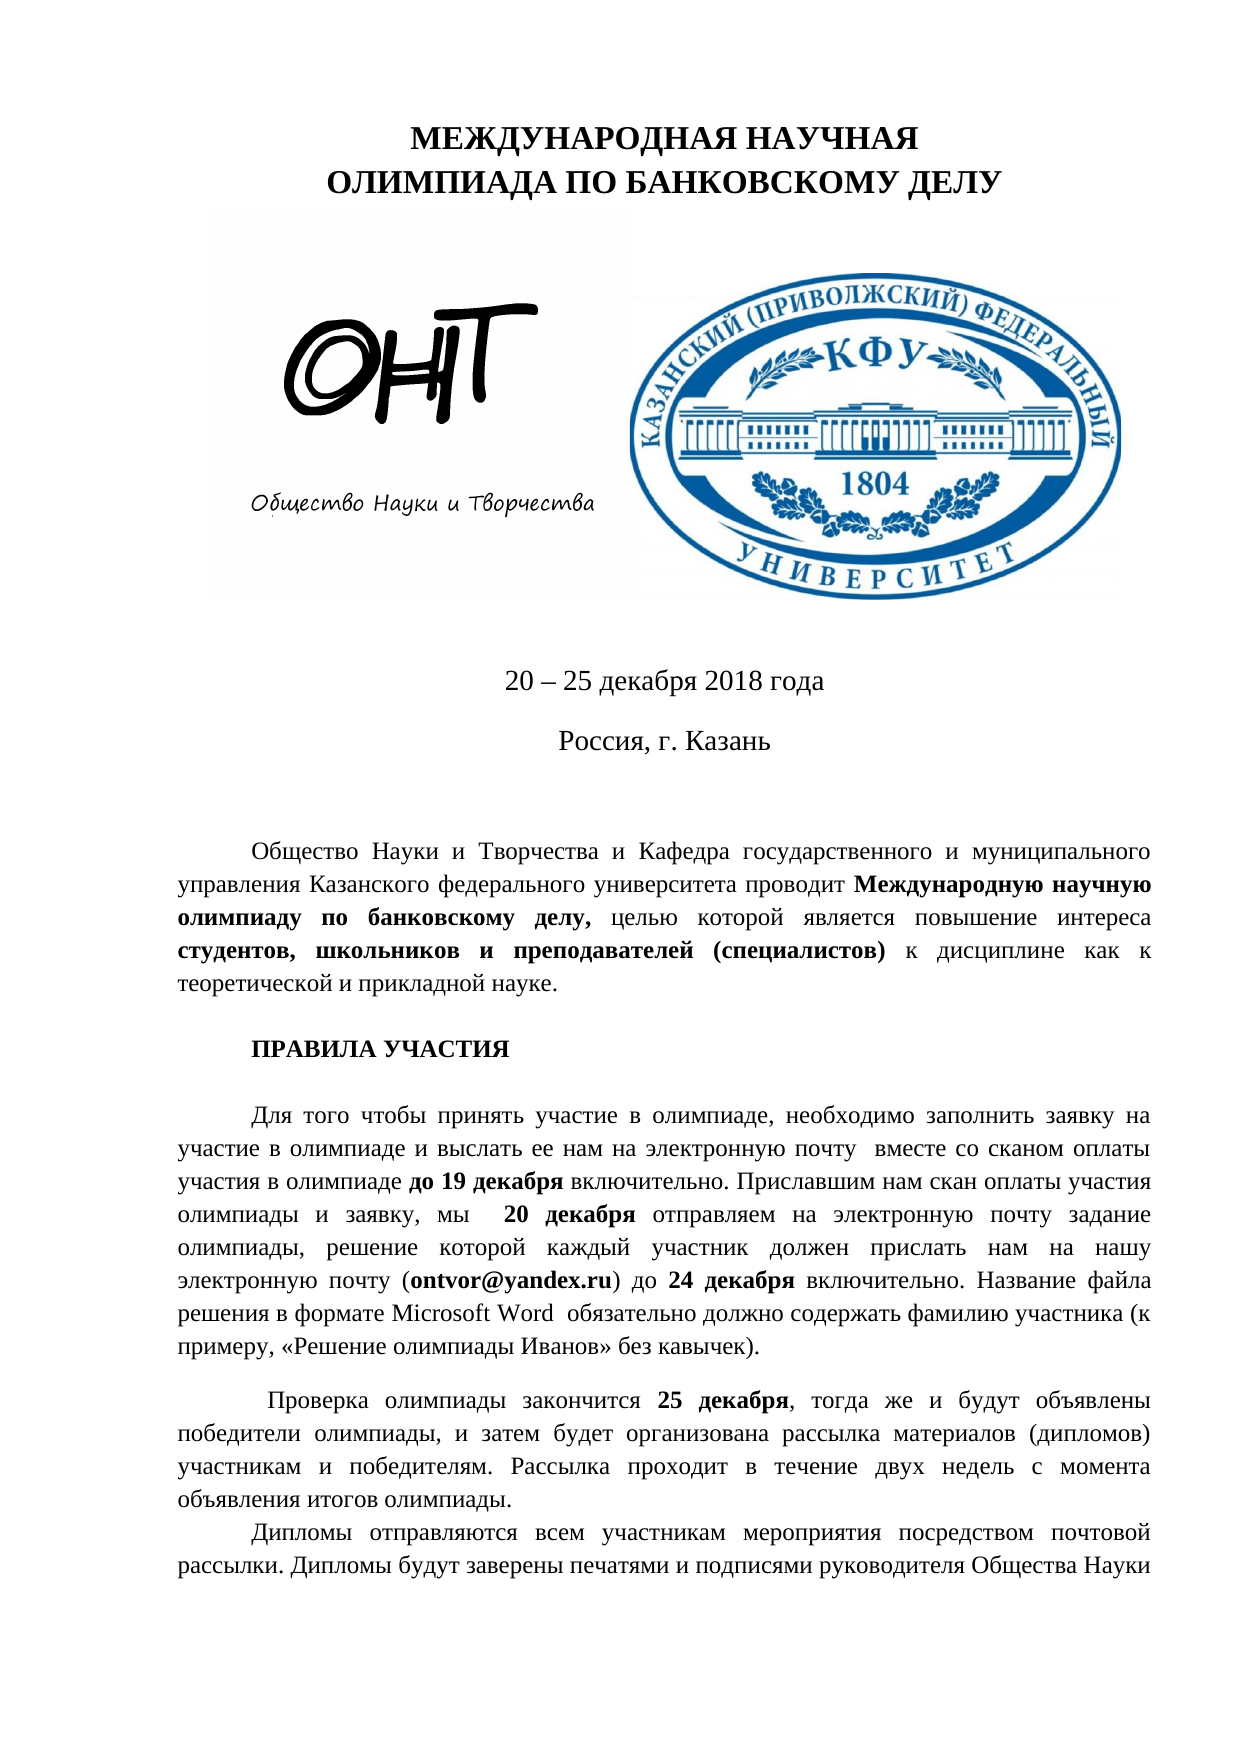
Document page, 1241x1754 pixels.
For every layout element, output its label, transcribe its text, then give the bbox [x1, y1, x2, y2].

text Для того чтобы принять участие в олимпиаде, необходимо заполнить заявку на участие в олимпиаде и выслать ее нам на электронную почту вместе со сканом оплаты участия в олимпиаде до 19 декабря включительно. Приславшим нам скан оплаты участия олимпиады и заявку, мы 20 декабря отправляем на электронную почту задание олимпиады, решение которой каждый участник должен прислать нам на нашу электронную почту (ontvor@yandex.ru) до 24 декабря включительно. Название файла решения в формате Microsoft Word обязательно должно содержать фамилию участника (к примеру, «Решение олимпиады Иванов» без кавычек). [177, 1100, 1152, 1360]
text ПРАВИЛА УЧАСТИЯ [177, 1034, 1152, 1063]
text 20 – 25 декабря 2018 года [177, 663, 1152, 697]
picture [207, 206, 1122, 600]
text Россия, г. Казань [177, 723, 1152, 756]
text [177, 1517, 1152, 1579]
text Общество Науки и Творчества и Кафедра государственного и муниципального управления Казанского федерального университета проводит Международную научную олимпиаду по банковскому делу, целью которой является повышение интереса студентов, школьников и преподавателей (специалистов) к дисциплине как к теоретической и прикладной науке. [177, 836, 1152, 997]
text Проверка олимпиады закончится 25 декабря, тогда же и будут объявлены победители олимпиады, и затем будет организована рассылка материалов (дипломов) участникам и победителям. Рассылка проходит в течение двух недель с момента объявления итогов олимпиады. [177, 1385, 1152, 1513]
text МЕЖДУНАРОДНАЯ НАУЧНАЯ [177, 118, 1152, 156]
text ОЛИМПИАДА ПО БАНКОВСКОМУ ДЕЛУ [177, 162, 1152, 201]
